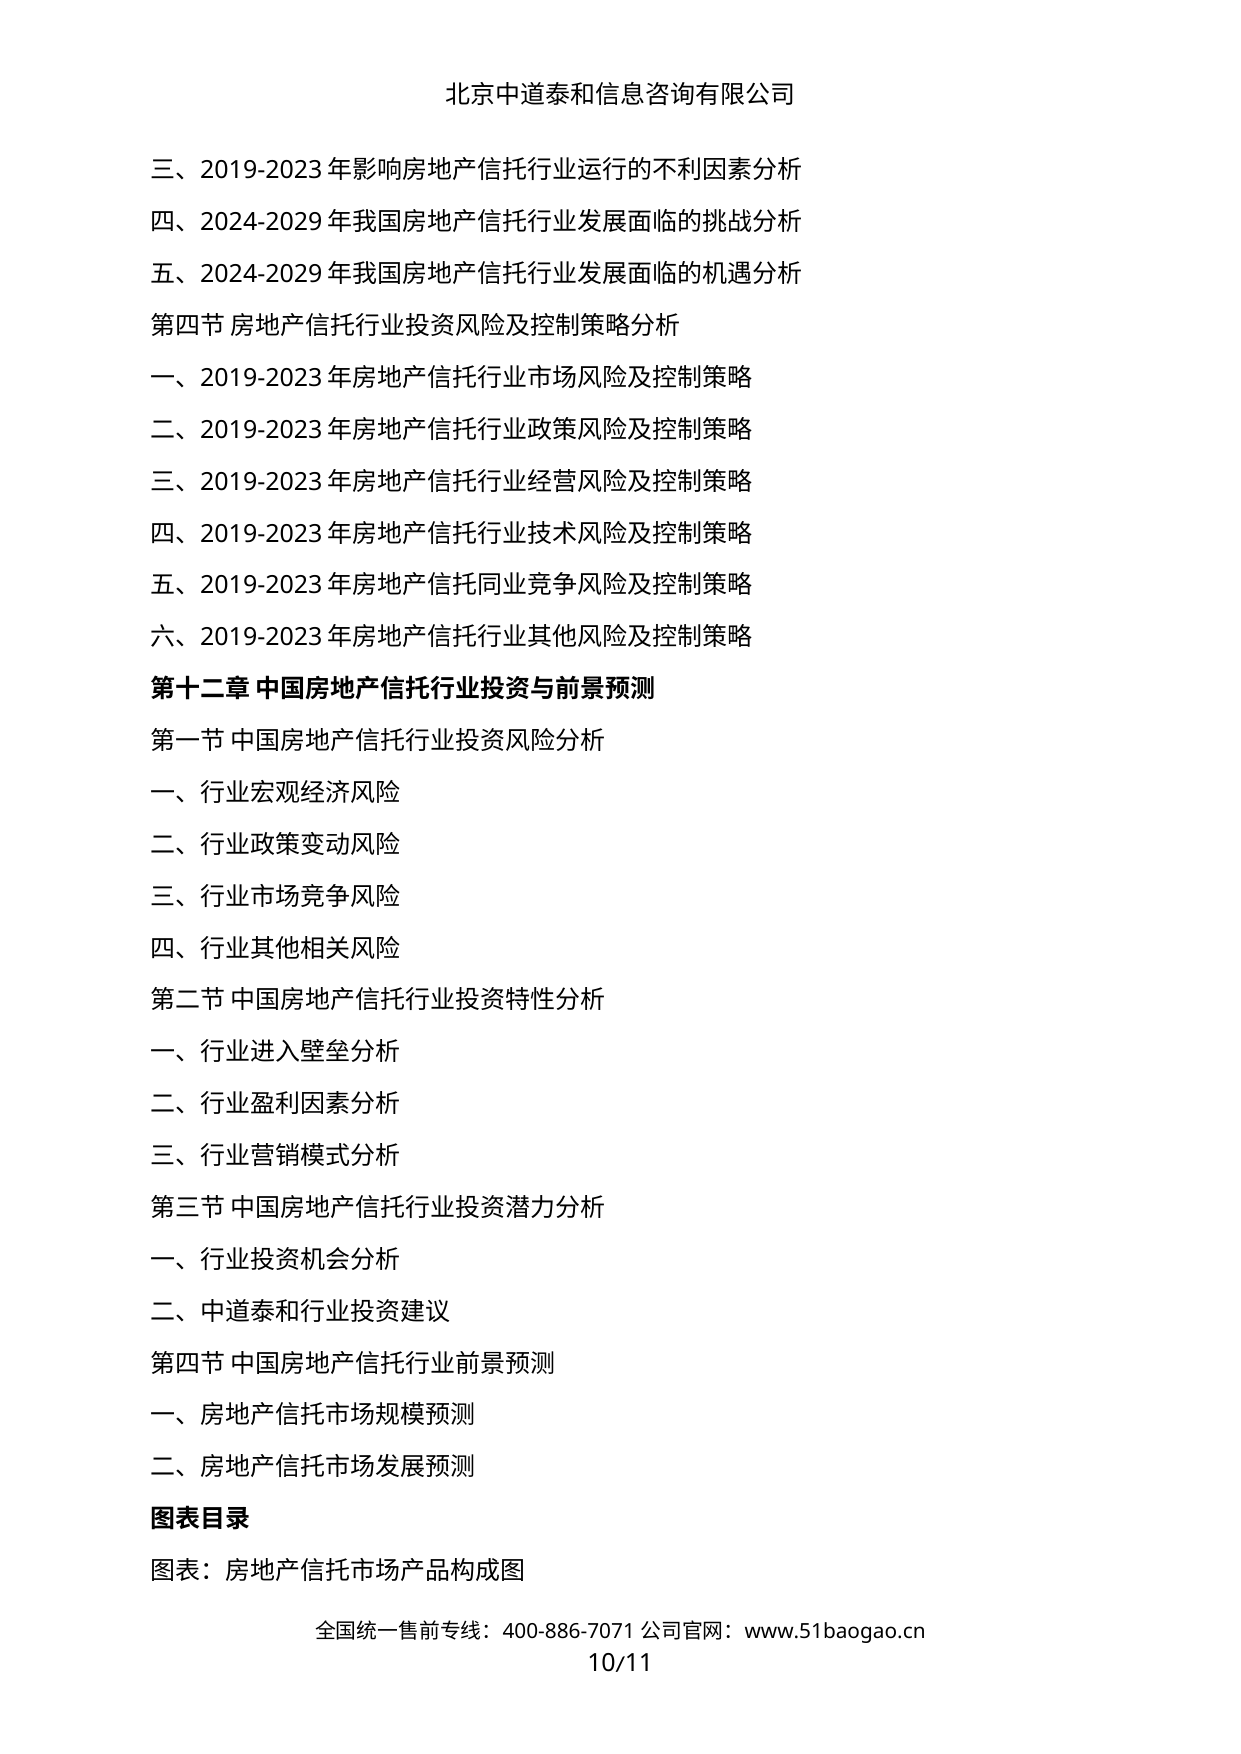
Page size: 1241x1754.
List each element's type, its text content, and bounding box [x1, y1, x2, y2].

text 第二节 中国房地产信托行业投资特性分析 [150, 980, 1090, 1016]
text 一、行业进入壁垒分析 [150, 1032, 1090, 1068]
text 二、行业政策变动风险 [150, 824, 1090, 861]
text 一、行业宏观经济风险 [150, 772, 1090, 809]
text 四、2024-2029年我国房地产信托行业发展面临的挑战分析 [150, 202, 1090, 238]
text 三、2019-2023年影响房地产信托行业运行的不利因素分析 [150, 150, 1090, 186]
text 二、2019-2023年房地产信托行业政策风险及控制策略 [150, 409, 1090, 446]
text 第四节 房地产信托行业投资风险及控制策略分析 [150, 306, 1090, 342]
text 三、行业市场竞争风险 [150, 876, 1090, 912]
text 第四节 中国房地产信托行业前景预测 [150, 1343, 1090, 1379]
text 一、2019-2023年房地产信托行业市场风险及控制策略 [150, 357, 1090, 394]
text 三、行业营销模式分析 [150, 1136, 1090, 1172]
text 图表目录 [150, 1499, 1090, 1535]
text 图表：房地产信托市场产品构成图 [150, 1551, 1090, 1587]
text 六、2019-2023年房地产信托行业其他风险及控制策略 [150, 617, 1090, 653]
text 五、2019-2023年房地产信托同业竞争风险及控制策略 [150, 565, 1090, 601]
text 第十二章 中国房地产信托行业投资与前景预测 [150, 669, 1090, 705]
text 第一节 中国房地产信托行业投资风险分析 [150, 721, 1090, 757]
text 二、中道泰和行业投资建议 [150, 1291, 1090, 1327]
text 五、2024-2029年我国房地产信托行业发展面临的机遇分析 [150, 254, 1090, 290]
text 四、行业其他相关风险 [150, 928, 1090, 964]
text 二、房地产信托市场发展预测 [150, 1447, 1090, 1483]
text 一、房地产信托市场规模预测 [150, 1395, 1090, 1431]
text 一、行业投资机会分析 [150, 1239, 1090, 1276]
text 二、行业盈利因素分析 [150, 1084, 1090, 1120]
text 第三节 中国房地产信托行业投资潜力分析 [150, 1187, 1090, 1224]
text 四、2019-2023年房地产信托行业技术风险及控制策略 [150, 513, 1090, 549]
text 三、2019-2023年房地产信托行业经营风险及控制策略 [150, 461, 1090, 497]
